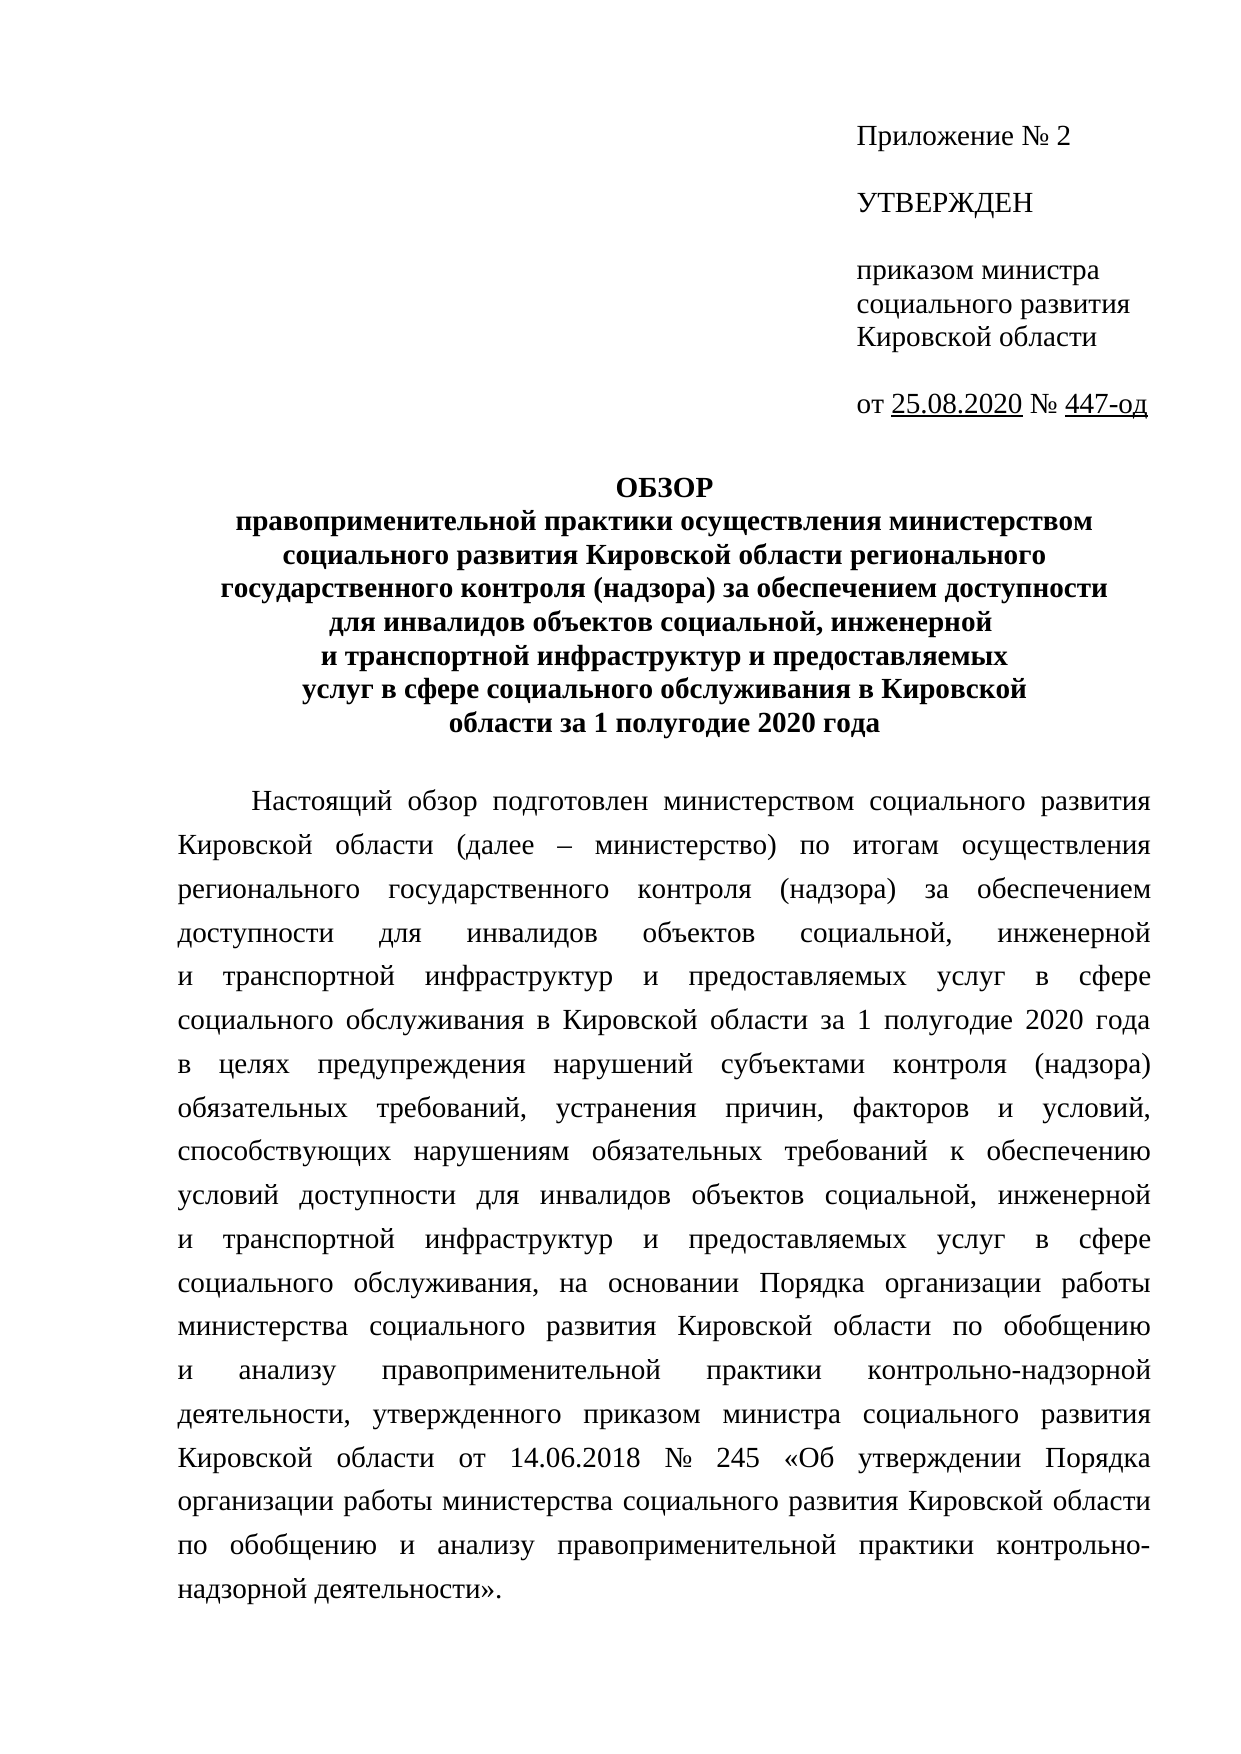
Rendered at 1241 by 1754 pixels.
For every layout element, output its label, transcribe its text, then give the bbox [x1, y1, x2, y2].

text Настоящий обзор подготовлен министерством социального развития Кировской области (далее – министерство) по итогам осуществления регионального государственного контроля (надзора) за обеспечением доступности для инвалидов объектов социальной, инженерной и транспортной инфраструктур и предоставляемых услуг в сфере социального обслуживания в Кировской области за 1 полугодие 2020 года в целях предупреждения нарушений субъектами контроля (надзора) обязательных требований, устранения причин, факторов и условий, способствующих нарушениям обязательных требований к обеспечению условий доступности для инвалидов объектов социальной, инженерной и транспортной инфраструктур и предоставляемых услуг в сфере социального обслуживания, на основании Порядка организации работы министерства социального развития Кировской области по обобщению и анализу правоприменительной практики контрольно-надзорной деятельности, утвержденного приказом министра социального развития Кировской области от 14.06.2018 № 245 «Об утверждении Порядка организации работы министерства социального развития Кировской области по обобщению и анализу правоприменительной практики контрольно-надзорной деятельности». [177, 776, 1152, 1607]
text ОБЗОР [177, 470, 1152, 503]
text УТВЕРЖДЕН [856, 185, 1152, 219]
text от 25.08.2020 № 447-од [856, 386, 1152, 420]
text Приложение № 2 [856, 118, 1152, 152]
text правоприменительной практики осуществления министерством социального развития Кировской области регионального государственного контроля (надзора) за обеспечением доступности для инвалидов объектов социальной, инженерной и транспортной инфраструктур и предоставляемых услуг в сфере социального обслуживания в Кировской области за 1 полугодие 2020 года [177, 503, 1152, 738]
text Кировской области [856, 319, 1152, 353]
text социального развития [856, 286, 1152, 319]
text приказом министра [856, 252, 1152, 286]
